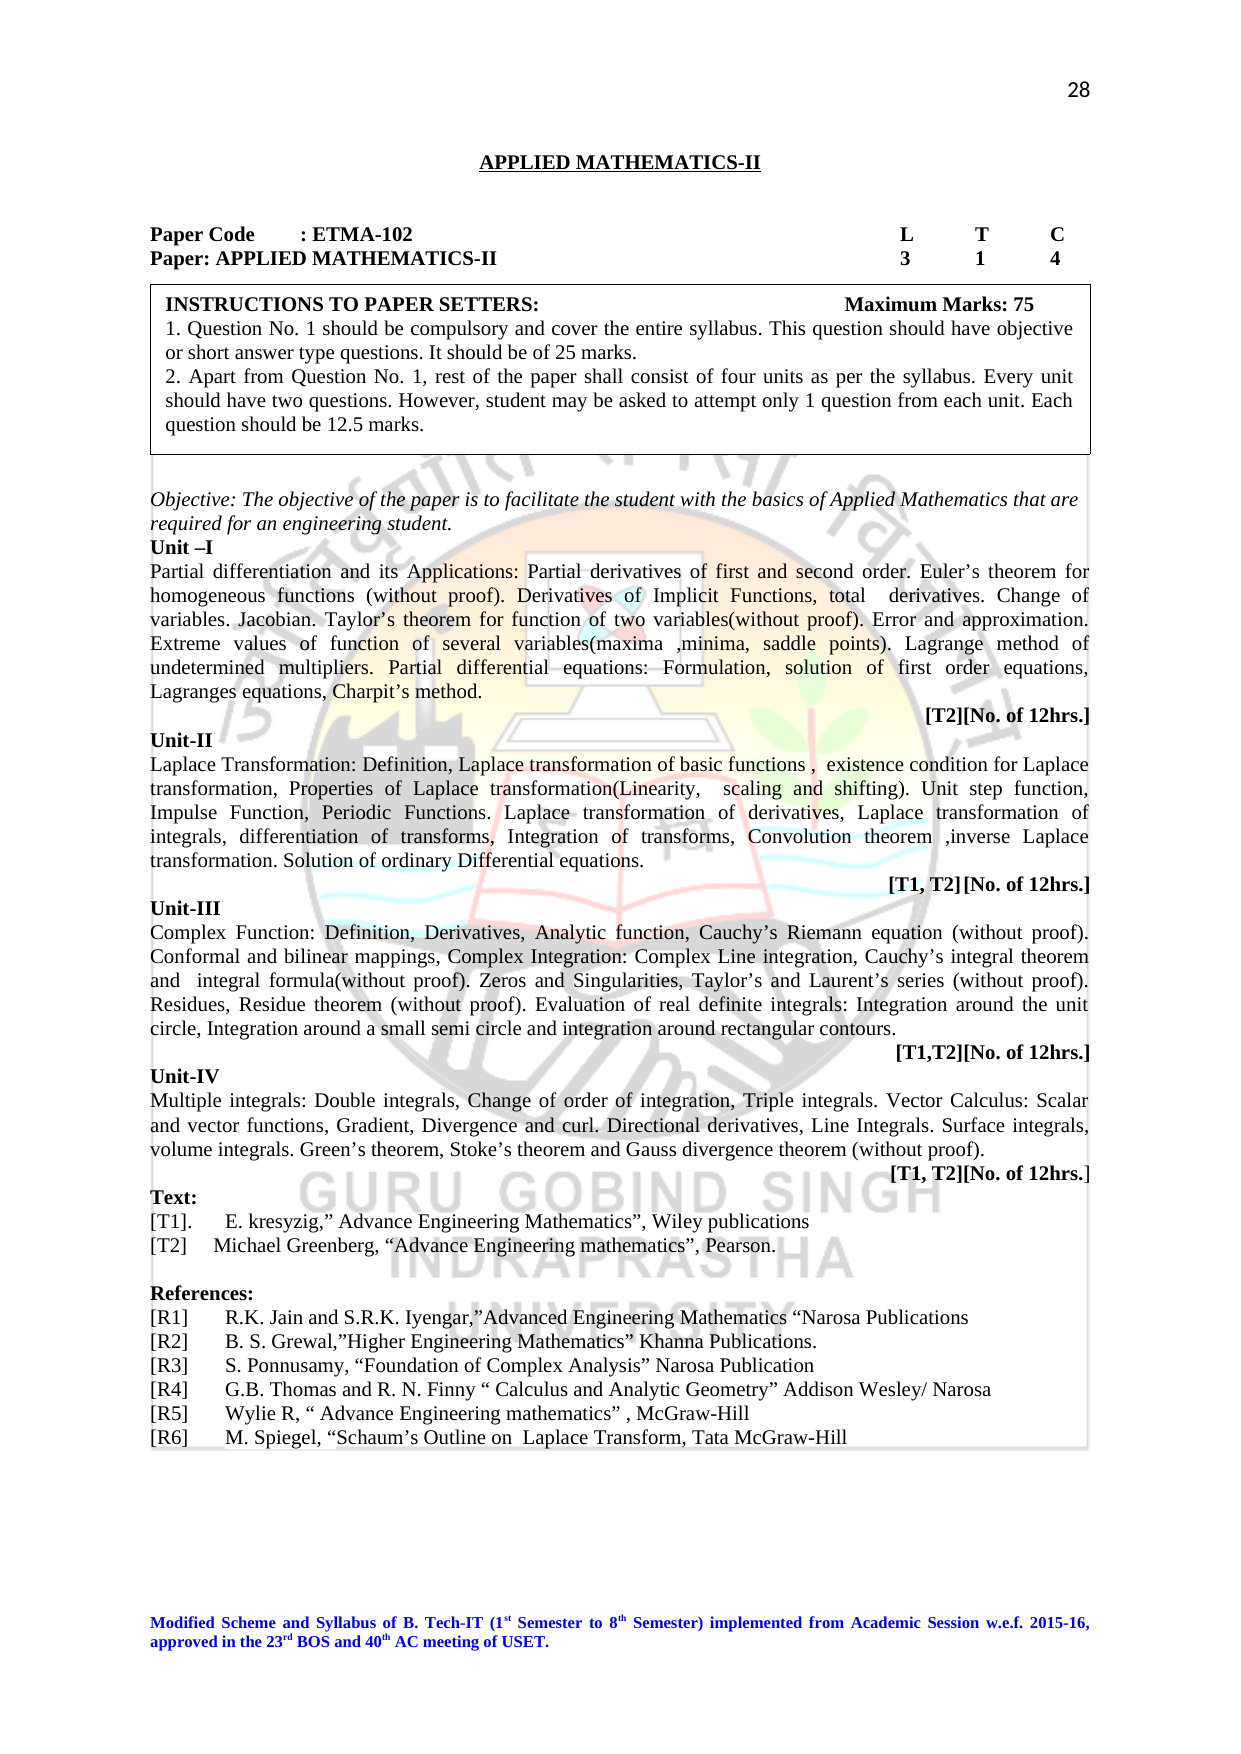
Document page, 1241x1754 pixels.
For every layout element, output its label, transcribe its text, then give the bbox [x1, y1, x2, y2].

text Partial differentiation and its Applications: Partial derivatives of first and second order. Euler’s theorem for homogeneous functions (without proof). Derivatives of Implicit Functions, total derivatives. Change of variables. Jacobian. Taylor’s theorem for function of two variables(without proof). Error and approximation. Extreme values of function of several variables(maxima ,minima, saddle points). Lagrange method of undetermined multipliers. Partial differential equations: Formulation, solution of first order equations, Lagranges equations, Charpit’s method. [150, 559, 1090, 703]
text [R5] Wylie R, “ Advance Engineering mathematics” , McGraw-Hill [150, 1401, 1090, 1425]
text APPLIED MATHEMATICS-II [150, 150, 1090, 174]
text [R2] B. S. Grewal,”Higher Engineering Mathematics” Khanna Publications. [150, 1329, 1090, 1353]
text Unit –I [150, 535, 1090, 559]
text [T1]. E. kresyzig,” Advance Engineering Mathematics”, Wiley publications [150, 1209, 1090, 1233]
text References: [150, 1281, 1090, 1305]
text [T1, T2][No. of 12hrs.] [150, 1161, 1090, 1185]
text [T1,T2][No. of 12hrs.] [150, 1040, 1090, 1064]
text [R3] S. Ponnusamy, “Foundation of Complex Analysis” Narosa Publication [150, 1353, 1090, 1377]
text Paper Code : ETMA-102 L T C [150, 222, 1090, 246]
text [T2][No. of 12hrs.] [150, 703, 1090, 727]
text Text: [150, 1185, 1090, 1209]
text Unit-III [150, 896, 1090, 920]
text [T2] Michael Greenberg, “Advance Engineering mathematics”, Pearson. [150, 1233, 1090, 1257]
text Unit-II [150, 727, 1090, 752]
text Paper: APPLIED MATHEMATICS-II 3 1 4 [150, 246, 1090, 270]
text Complex Function: Definition, Derivatives, Analytic function, Cauchy’s Riemann equation (without proof). Conformal and bilinear mappings, Complex Integration: Complex Line integration, Cauchy’s integral theorem and integral formula(without proof). Zeros and Singularities, Taylor’s and Laurent’s series (without proof). Residues, Residue theorem (without proof). Evaluation of real definite integrals: Integration around the unit circle, Integration around a small semi circle and integration around rectangular contours. [150, 920, 1090, 1040]
text [R1] R.K. Jain and S.R.K. Iyengar,”Advanced Engineering Mathematics “Narosa Publications [150, 1305, 1090, 1329]
text [R4] G.B. Thomas and R. N. Finny “ Calculus and Analytic Geometry” Addison Wesley/ Narosa [150, 1377, 1090, 1401]
text Unit-IV [150, 1064, 1090, 1088]
text [T1, T2] [No. of 12hrs.] [150, 872, 1090, 896]
text Laplace Transformation: Definition, Laplace transformation of basic functions , existence condition for Laplace transformation, Properties of Laplace transformation(Linearity, scaling and shifting). Unit step function, Impulse Function, Periodic Functions. Laplace transformation of derivatives, Laplace transformation of integrals, differentiation of transforms, Integration of transforms, Convolution theorem ,inverse Laplace transformation. Solution of ordinary Differential equations. [150, 752, 1090, 872]
text [R6] M. Spiegel, “Schaum’s Outline on Laplace Transform, Tata McGraw-Hill [336, 1425, 1090, 1449]
text Objective: The objective of the paper is to facilitate the student with the basics of Applied Mathematics that are required for an engineering student. [150, 487, 1090, 535]
text Multiple integrals: Double integrals, Change of order of integration, Triple integrals. Vector Calculus: Scalar and vector functions, Gradient, Divergence and curl. Directional derivatives, Line Integrals. Surface integrals, volume integrals. Green’s theorem, Stoke’s theorem and Gauss divergence theorem (without proof). [150, 1088, 1090, 1161]
